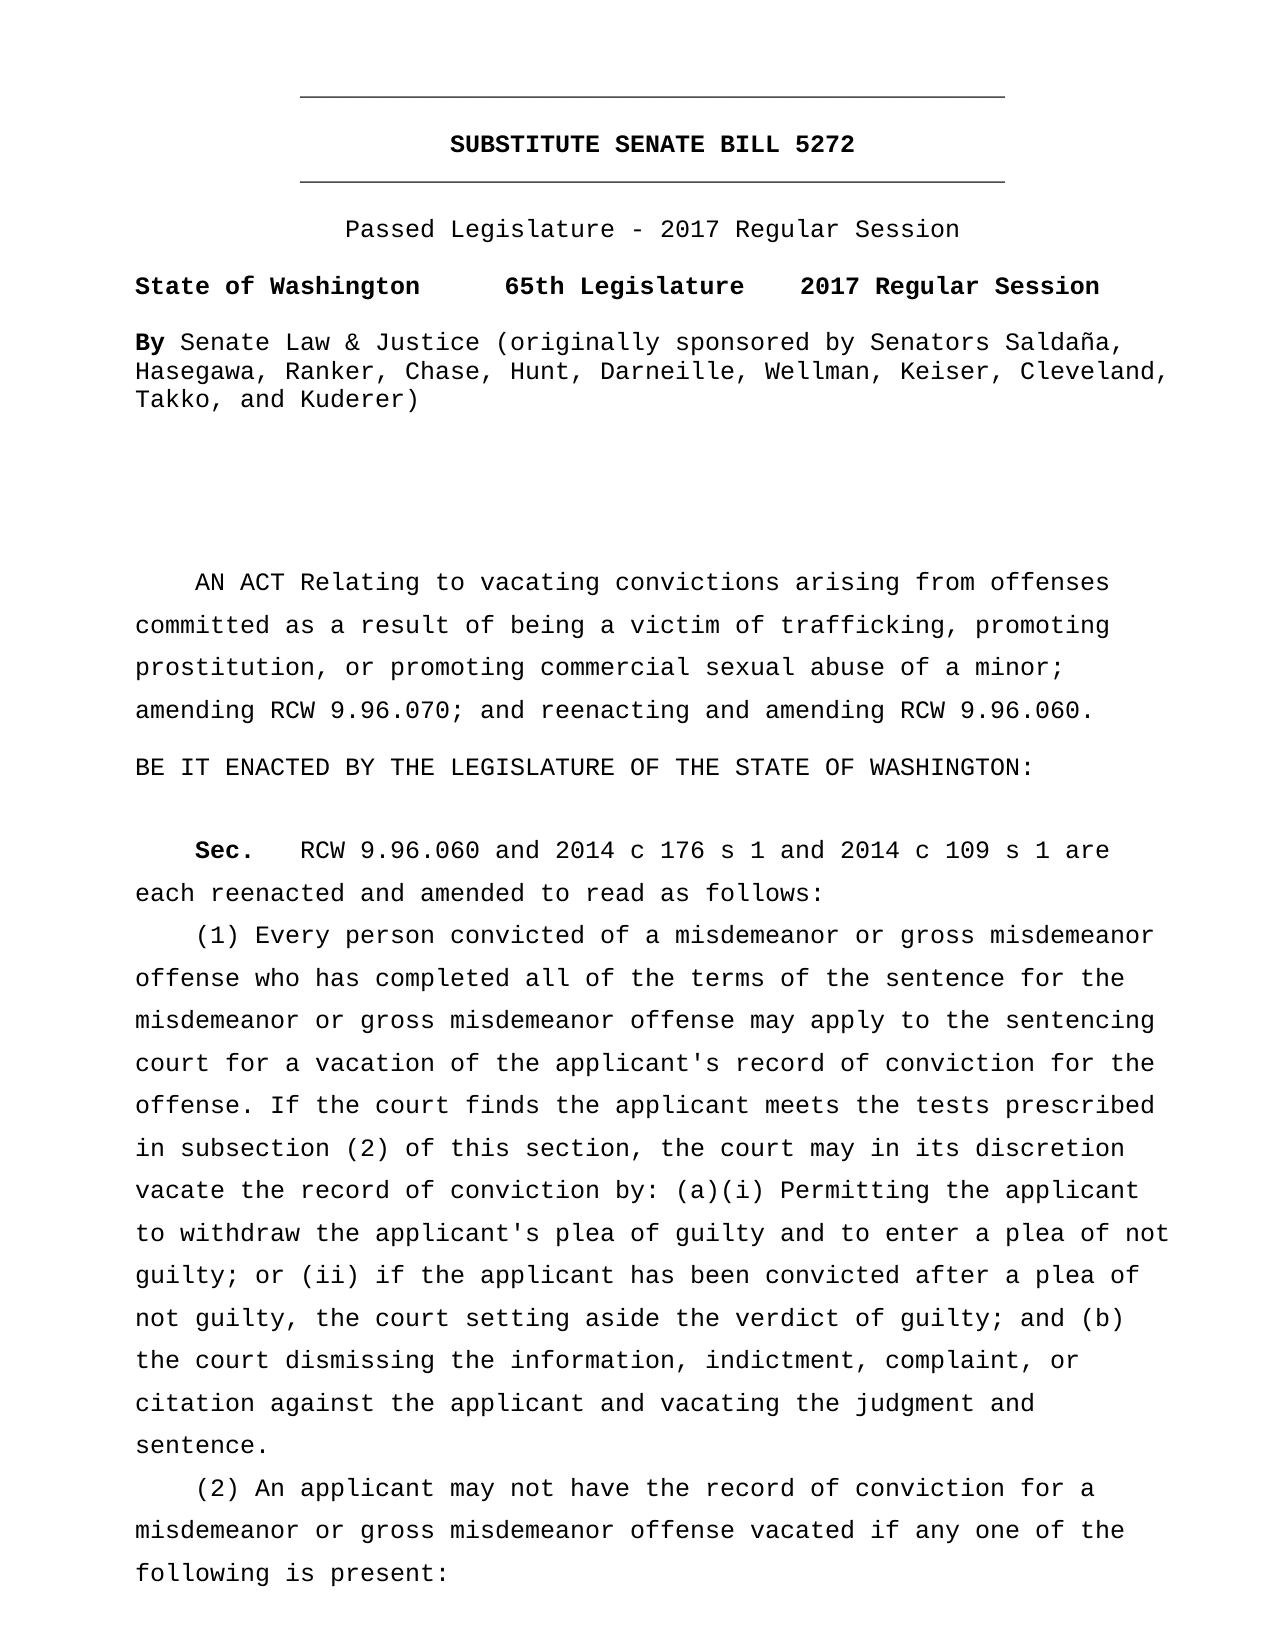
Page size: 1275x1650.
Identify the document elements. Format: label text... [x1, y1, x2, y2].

text BE IT ENACTED BY THE LEGISLATURE OF THE STATE OF WASHINGTON: [135, 755, 1170, 783]
text Sec. RCW 9.96.060 and 2014 c 176 s 1 and 2014 c 109 s 1 are each reenacted and amended to read as follows: [135, 825, 1170, 910]
text SUBSTITUTE SENATE BILL 5272 [135, 132, 1170, 160]
text By Senate Law & Justice (originally sponsored by Senators Saldaña, Hasegawa, Ranker, Chase, Hunt, Darneille, Wellman, Keiser, Cleveland, Takko, and Kuderer) [135, 330, 1170, 415]
text _______________________________________________ [135, 160, 1170, 188]
text Passed Legislature - 2017 Regular Session [135, 217, 1170, 245]
text AN ACT Relating to vacating convictions arising from offenses committed as a result of being a victim of trafficking, promoting prostitution, or promoting commercial sexual abuse of a minor; amending RCW 9.96.070; and reenacting and amending RCW 9.96.060. [135, 557, 1170, 727]
text _______________________________________________ [135, 75, 1170, 103]
text (1) Every person convicted of a misdemeanor or gross misdemeanor offense who has completed all of the terms of the sentence for the misdemeanor or gross misdemeanor offense may apply to the sentencing court for a vacation of the applicant's record of conviction for the offense. If the court finds the applicant meets the tests prescribed in subsection (2) of this section, the court may in its discretion vacate the record of conviction by: (a)(i) Permitting the applicant to withdraw the applicant's plea of guilty and to enter a plea of not guilty; or (ii) if the applicant has been convicted after a plea of not guilty, the court setting aside the verdict of guilty; and (b) the court dismissing the information, indictment, complaint, or citation against the applicant and vacating the judgment and sentence. [135, 910, 1170, 1462]
text (2) An applicant may not have the record of conviction for a misdemeanor or gross misdemeanor offense vacated if any one of the following is present: [135, 1462, 1170, 1590]
text State of Washington 65th Legislature 2017 Regular Session [135, 273, 1170, 302]
